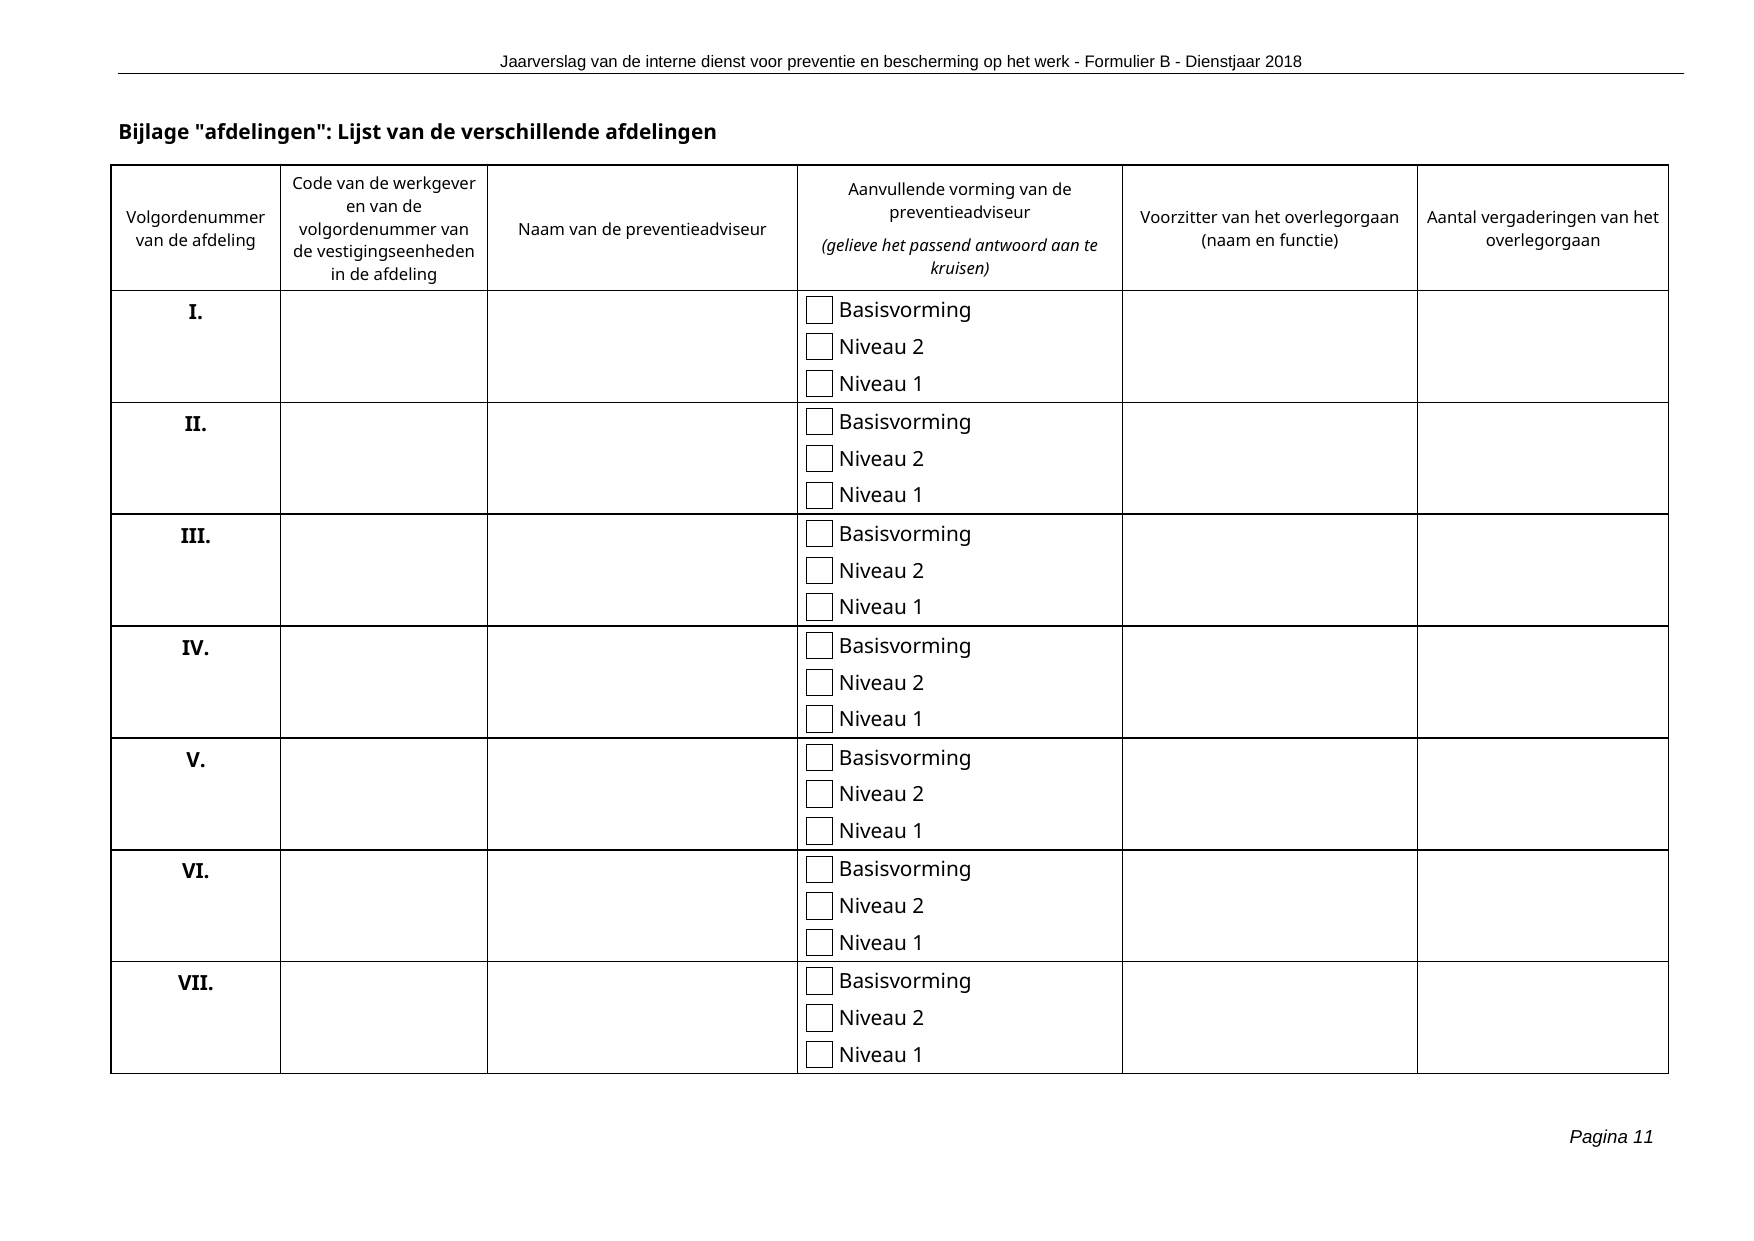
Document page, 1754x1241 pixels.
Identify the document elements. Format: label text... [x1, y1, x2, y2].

table_cell [488, 627, 797, 737]
table_cell Basisvorming Niveau 2 Niveau 1 [798, 851, 1122, 961]
table_cell [488, 515, 797, 625]
table_cell VII. [112, 962, 280, 1073]
table_cell [1123, 627, 1417, 737]
table_cell III. [112, 515, 280, 625]
table_cell Basisvorming Niveau 2 Niveau 1 [798, 962, 1122, 1073]
table_cell [1123, 515, 1417, 625]
table_cell [281, 739, 487, 849]
table_cell [281, 291, 487, 401]
table_header Aantal vergaderingen van het overlegorgaan [1418, 166, 1668, 289]
table_cell [488, 291, 797, 401]
table_cell [488, 851, 797, 961]
table_cell [1418, 515, 1668, 625]
table_cell VI. [112, 851, 280, 961]
table_header Aanvullende vorming van de preventieadviseur (gelieve het passend antwoord aan te kruisen) [798, 166, 1122, 289]
table_cell [1123, 403, 1417, 513]
table_cell [1418, 291, 1668, 401]
table_cell [488, 962, 797, 1073]
table_cell IV. [112, 627, 280, 737]
table_cell [1418, 403, 1668, 513]
table_cell [1418, 627, 1668, 737]
table_cell [281, 403, 487, 513]
table_header Code van de werkgever en van de volgordenummer van de vestigingseenheden in de afdeling [281, 166, 487, 289]
table_cell [1418, 962, 1668, 1073]
table_cell [1123, 291, 1417, 401]
table_cell Basisvorming Niveau 2 Niveau 1 [798, 291, 1122, 401]
table_header Naam van de preventieadviseur [488, 166, 797, 289]
table_cell [488, 403, 797, 513]
table_cell V. [112, 739, 280, 849]
table_cell [1418, 851, 1668, 961]
table_cell Basisvorming Niveau 2 Niveau 1 [798, 627, 1122, 737]
table_header Volgordenummer van de afdeling [112, 166, 280, 289]
table_cell Basisvorming Niveau 2 Niveau 1 [798, 515, 1122, 625]
table_cell I. [112, 291, 280, 401]
table_cell [488, 739, 797, 849]
table_cell Basisvorming Niveau 2 Niveau 1 [798, 739, 1122, 849]
table_cell [281, 515, 487, 625]
table_cell [1123, 851, 1417, 961]
table_cell [1418, 739, 1668, 849]
table_cell [1123, 739, 1417, 849]
table_cell [281, 962, 487, 1073]
table_cell [281, 851, 487, 961]
table_cell II. [112, 403, 280, 513]
table_cell [1123, 962, 1417, 1073]
text Bijlage "afdelingen": Lijst van de verschillende afdelingen [118, 117, 1684, 145]
table_header Voorzitter van het overlegorgaan (naam en functie) [1123, 166, 1417, 289]
table_cell Basisvorming Niveau 2 Niveau 1 [798, 403, 1122, 513]
table_cell [281, 627, 487, 737]
